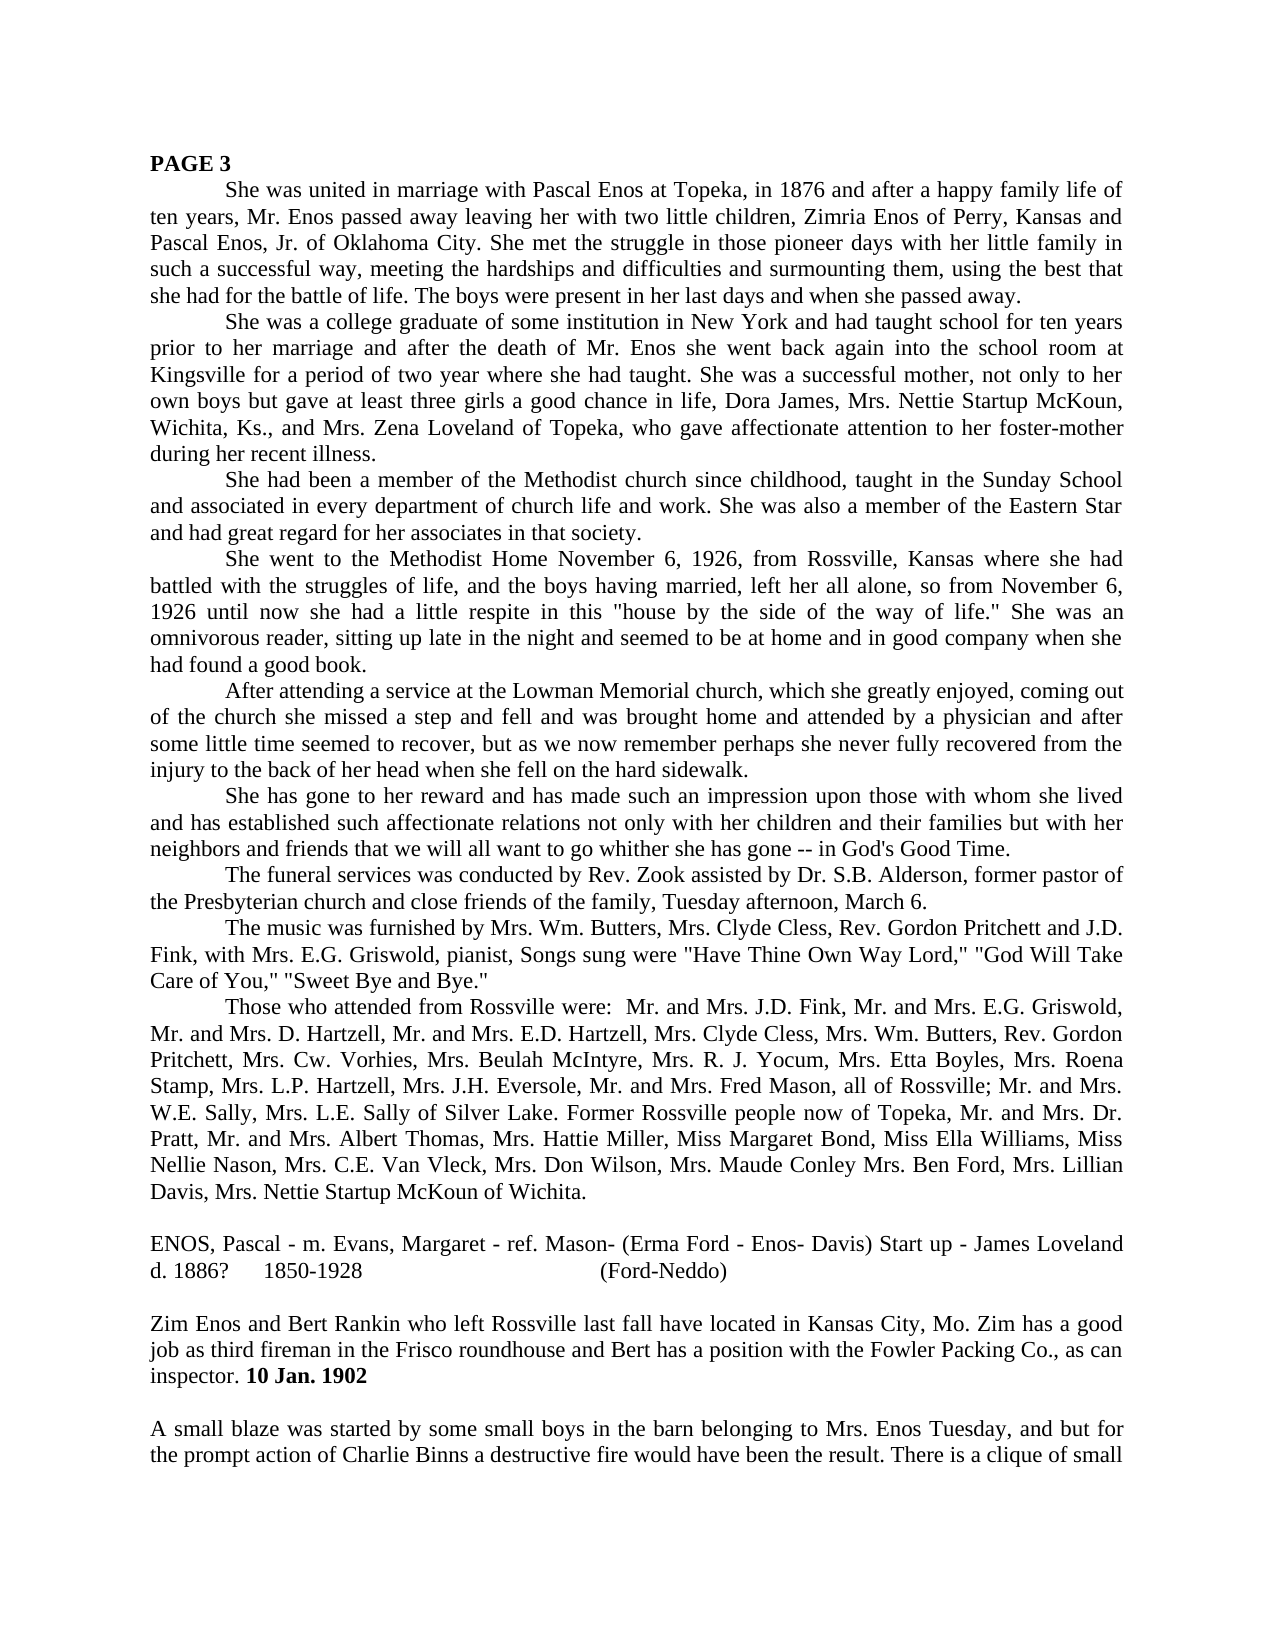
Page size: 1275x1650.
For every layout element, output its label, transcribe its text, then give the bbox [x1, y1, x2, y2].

text She was united in marriage with Pascal Enos at Topeka, in 1876 and after a happy family life of ten years, Mr. Enos passed away leaving her with two little children, Zimria Enos of Perry, Kansas and Pascal Enos, Jr. of Oklahoma City. She met the struggle in those pioneer days with her little family in such a successful way, meeting the hardships and difficulties and surmounting them, using the best that she had for the battle of life. The boys were present in her last days and when she passed away. [150, 176, 1125, 308]
text She had been a member of the Methodist church since childhood, taught in the Sunday School and associated in every department of church life and work. She was also a member of the Eastern Star and had great regard for her associates in that society. [150, 466, 1125, 545]
text Zim Enos and Bert Rankin who left Rossville last fall have located in Kansas City, Mo. Zim has a good job as third fireman in the Frisco roundhouse and Bert has a position with the Fowler Packing Co., as can inspector. 10 Jan. 1902 [150, 1309, 1125, 1389]
text She was a college graduate of some institution in New York and had taught school for ten years prior to her marriage and after the death of Mr. Enos she went back again into the school room at Kingsville for a period of two year where she had taught. She was a successful mother, not only to her own boys but gave at least three girls a good chance in life, Dora James, Mrs. Nettie Startup McKoun, Wichita, Ks., and Mrs. Zena Loveland of Topeka, who gave affectionate attention to her foster-mother during her recent illness. [150, 308, 1125, 466]
text A small blaze was started by some small boys in the barn belonging to Mrs. Enos Tuesday, and but for the prompt action of Charlie Binns a destructive fire would have been the result. There is a clique of small [150, 1415, 1125, 1468]
text Those who attended from Rossville were: Mr. and Mrs. J.D. Fink, Mr. and Mrs. E.G. Griswold, Mr. and Mrs. D. Hartzell, Mr. and Mrs. E.D. Hartzell, Mrs. Clyde Cless, Mrs. Wm. Butters, Rev. Gordon Pritchett, Mrs. Cw. Vorhies, Mrs. Beulah McIntyre, Mrs. R. J. Yocum, Mrs. Etta Boyles, Mrs. Roena Stamp, Mrs. L.P. Hartzell, Mrs. J.H. Eversole, Mr. and Mrs. Fred Mason, all of Rossville; Mr. and Mrs. W.E. Sally, Mrs. L.E. Sally of Silver Lake. Former Rossville people now of Topeka, Mr. and Mrs. Dr. Pratt, Mr. and Mrs. Albert Thomas, Mrs. Hattie Miller, Miss Margaret Bond, Miss Ella Williams, Miss Nellie Nason, Mrs. C.E. Van Vleck, Mrs. Don Wilson, Mrs. Maude Conley Mrs. Ben Ford, Mrs. Lillian Davis, Mrs. Nettie Startup McKoun of Wichita. [150, 993, 1125, 1204]
text ENOS, Pascal - m. Evans, Margaret - ref. Mason- (Erma Ford - Enos- Davis) Start up - James Loveland d. 1886? 1850-1928 (Ford-Neddo) [150, 1231, 1125, 1283]
text She went to the Methodist Home November 6, 1926, from Rossville, Kansas where she had battled with the struggles of life, and the boys having married, left her all alone, so from November 6, 1926 until now she had a little respite in this "house by the side of the way of life." She was an omnivorous reader, sitting up late in the night and seemed to be at home and in good company when she had found a good book. [150, 545, 1125, 677]
text The music was furnished by Mrs. Wm. Butters, Mrs. Clyde Cless, Rev. Gordon Pritchett and J.D. Fink, with Mrs. E.G. Griswold, pianist, Songs sung were "Have Thine Own Way Lord," "God Will Take Care of You," "Sweet Bye and Bye." [150, 914, 1125, 993]
text PAGE 3 [150, 150, 1125, 176]
text The funeral services was conducted by Rev. Zook assisted by Dr. S.B. Alderson, former pastor of the Presbyterian church and close friends of the family, Tuesday afternoon, March 6. [150, 862, 1125, 914]
text She has gone to her reward and has made such an impression upon those with whom she lived and has established such affectionate relations not only with her children and their families but with her neighbors and friends that we will all want to go whither she has gone -- in God's Good Time. [150, 782, 1125, 862]
text After attending a service at the Lowman Memorial church, which she greatly enjoyed, coming out of the church she missed a step and fell and was brought home and attended by a physician and after some little time seemed to recover, but as we now remember perhaps she never fully recovered from the injury to the back of her head when she fell on the hard sidewalk. [150, 677, 1125, 782]
